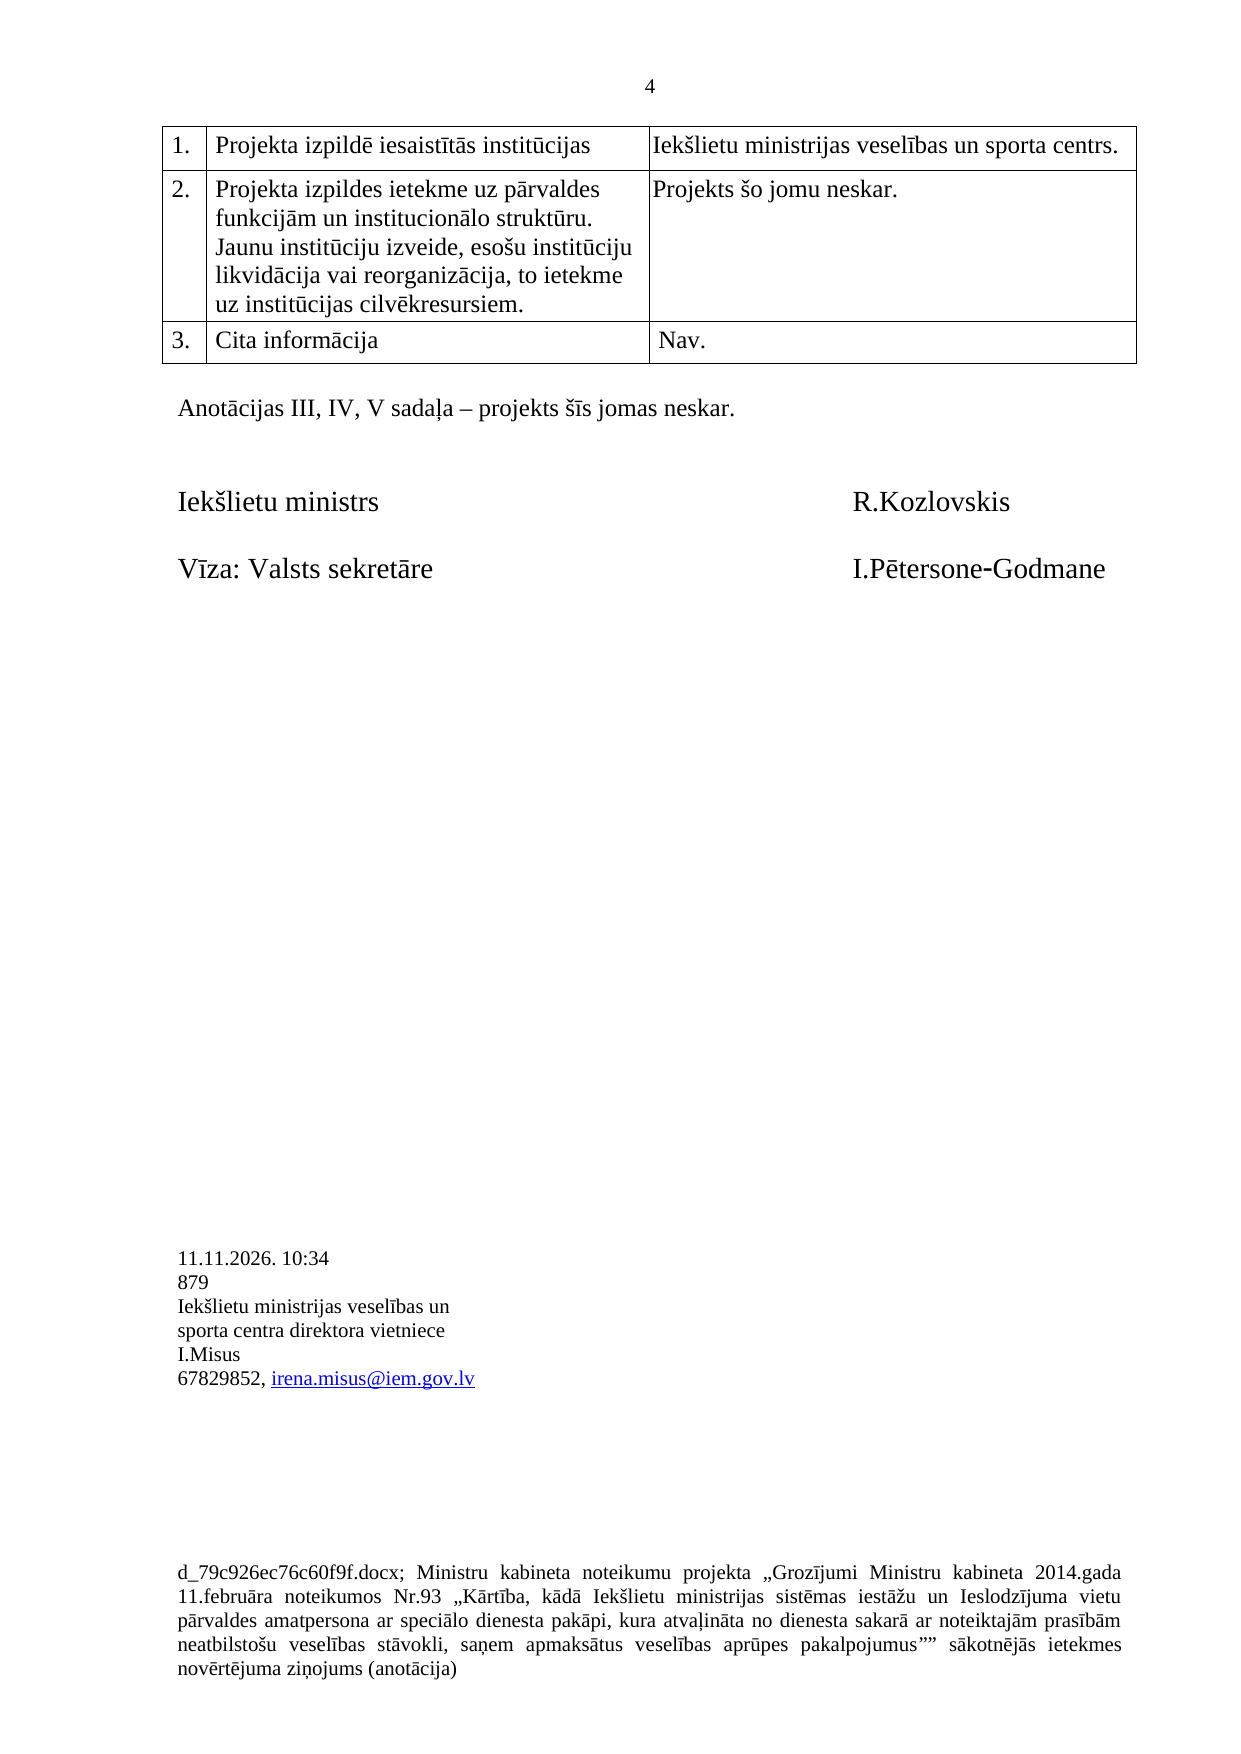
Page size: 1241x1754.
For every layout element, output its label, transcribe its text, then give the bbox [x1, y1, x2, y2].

text Iekšlietu ministrijas veselības un [177, 1294, 1122, 1318]
text 879 [177, 1270, 1122, 1294]
text sporta centra direktora vietniece [177, 1318, 1122, 1342]
table_cell Nav. [650, 322, 1136, 363]
table_cell 3. [163, 322, 206, 363]
table_cell Projekta izpildes ietekme uz pārvaldes funkcijām un institucionālo struktūru. Jaunu institūciju izveide, esošu institūciju likvidācija vai reorganizācija, to ietekme uz institūcijas cilvēkresursiem. [207, 171, 649, 321]
table_cell 1. [163, 127, 206, 170]
text Vīza: Valsts sekretāre I.PētersoneGodmane [177, 551, 1122, 584]
text Anotācijas III, IV, V sadaļa – projekts šīs jomas neskar. [177, 393, 1122, 421]
table_cell Iekšlietu ministrijas veselības un sporta centrs. [650, 127, 1136, 170]
table_cell 2. [163, 171, 206, 321]
table_cell Projekts šo jomu neskar. [650, 171, 1136, 321]
table_cell Cita informācija [207, 322, 649, 363]
table_cell Projekta izpildē iesaistītās institūcijas [207, 127, 649, 170]
text 23.09.2016. 10:34 [177, 1246, 1122, 1270]
text I.Misus [177, 1342, 1122, 1366]
text Iekšlietu ministrs R.Kozlovskis [177, 484, 1122, 517]
text 67829852, irena.misus@iem.gov.lv [177, 1366, 1122, 1390]
